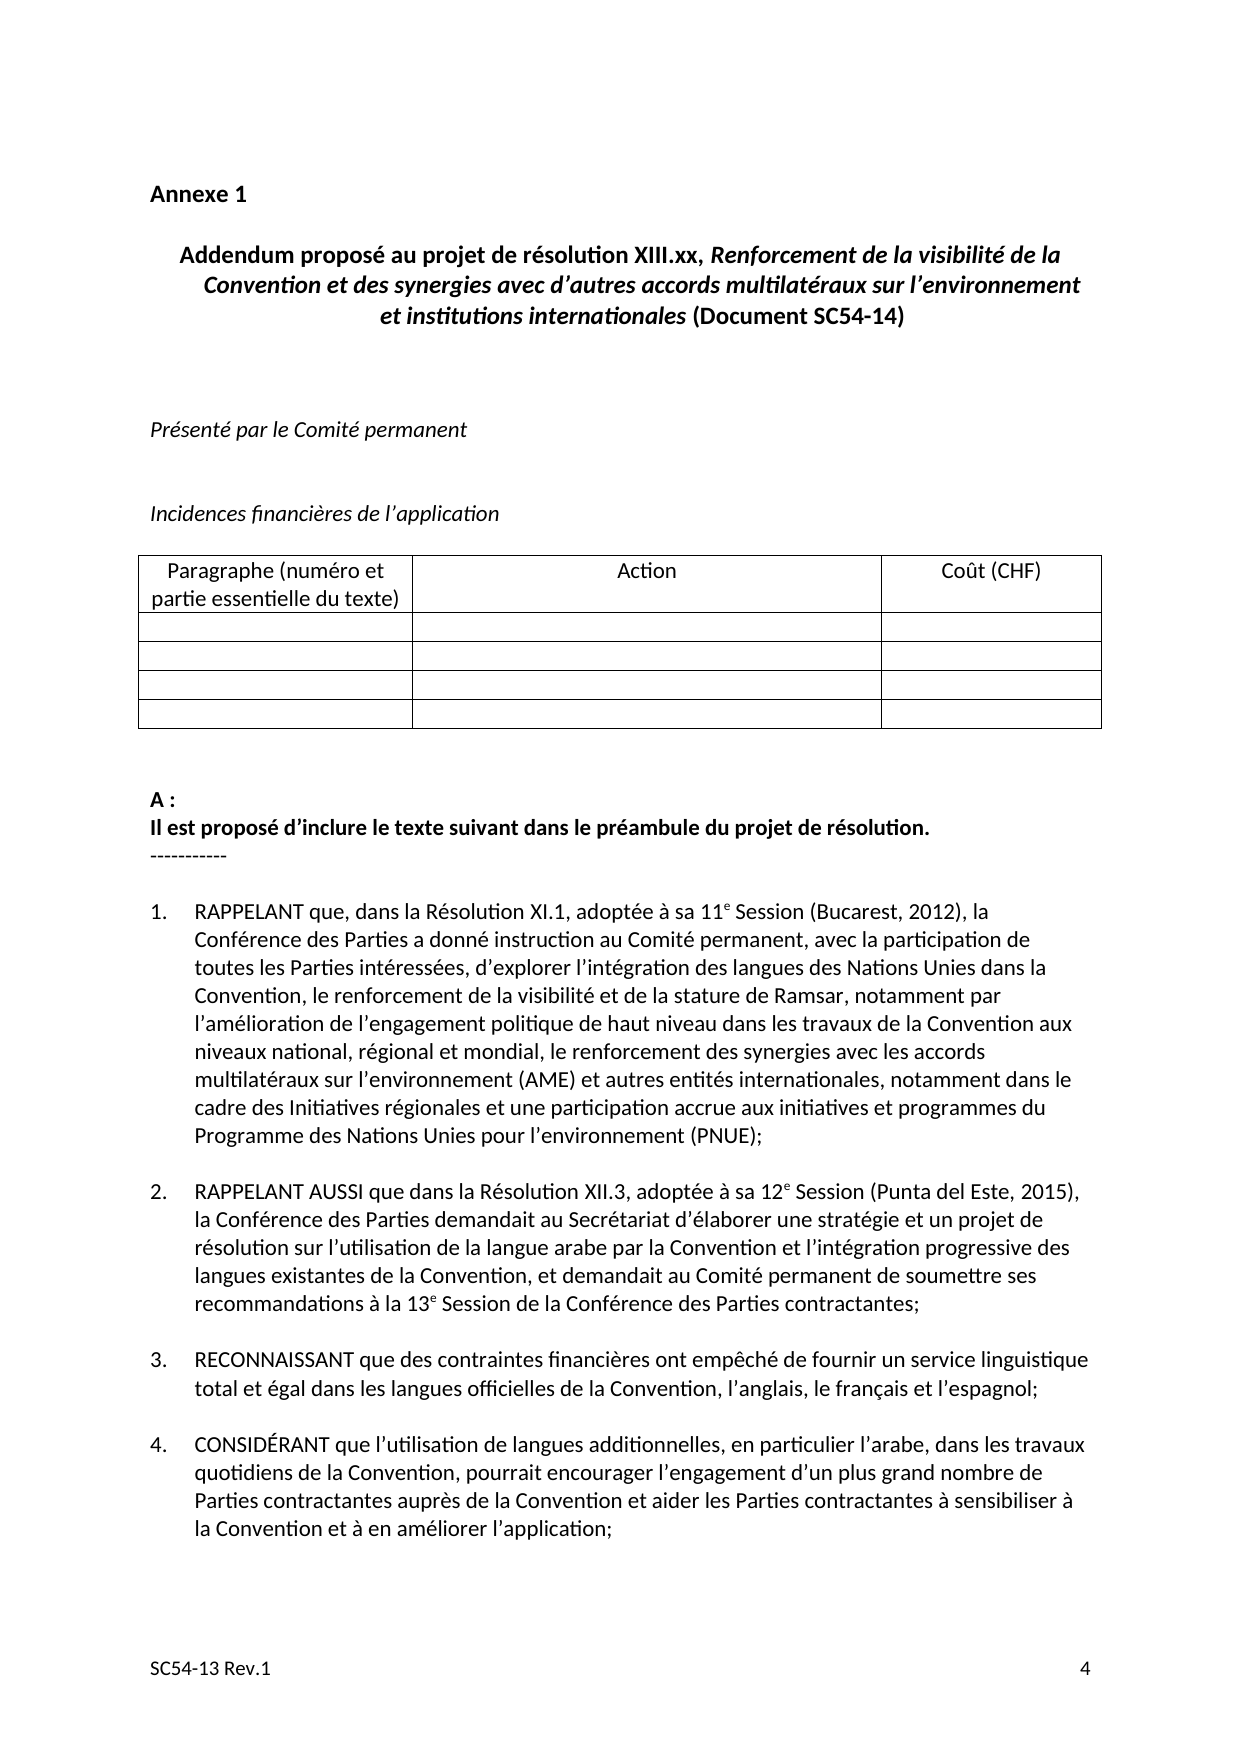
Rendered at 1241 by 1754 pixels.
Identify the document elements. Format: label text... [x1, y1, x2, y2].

table_cell [882, 613, 1101, 641]
text Présenté par le Comité permanent [150, 415, 1090, 443]
text Addendum proposé au projet de résolution XIII.xx, Renforcement de la visibilité de la Convention et des synergies avec d’autres accords multilatéraux sur l’environnement et institutions internationales (Document SC54-14) [150, 239, 1090, 331]
text ----------- [150, 841, 1090, 869]
table_header Paragraphe (numéro et partie essentielle du texte) [139, 556, 412, 612]
table_cell [139, 642, 412, 670]
table_header Action [413, 556, 881, 612]
table_cell [882, 700, 1101, 728]
text 2. RAPPELANT AUSSI que dans la Résolution XII.3, adoptée à sa 12e Session (Punta del Este, 2015), la Conférence des Parties demandait au Secrétariat d’élaborer une stratégie et un projet de résolution sur l’utilisation de la langue arabe par la Convention et l’intégration progressive des langues existantes de la Convention, et demandait au Comité permanent de soumettre ses recommandations à la 13e Session de la Conférence des Parties contractantes; [150, 1177, 1090, 1318]
table_header Coût (CHF) [882, 556, 1101, 612]
text 1. RAPPELANT que, dans la Résolution XI.1, adoptée à sa 11e Session (Bucarest, 2012), la Conférence des Parties a donné instruction au Comité permanent, avec la participation de toutes les Parties intéressées, d’explorer l’intégration des langues des Nations Unies dans la Convention, le renforcement de la visibilité et de la stature de Ramsar, notamment par l’amélioration de l’engagement politique de haut niveau dans les travaux de la Convention aux niveaux national, régional et mondial, le renforcement des synergies avec les accords multilatéraux sur l’environnement (AME) et autres entités internationales, notamment dans le cadre des Initiatives régionales et une participation accrue aux initiatives et programmes du Programme des Nations Unies pour l’environnement (PNUE); [150, 897, 1090, 1149]
table_cell [139, 700, 412, 728]
text Annexe 1 [150, 178, 1090, 208]
table_cell [882, 642, 1101, 670]
text Il est proposé d’inclure le texte suivant dans le préambule du projet de résolution. [150, 813, 1090, 841]
table_cell [882, 671, 1101, 699]
table_cell [139, 671, 412, 699]
text 4. CONSIDÉRANT que l’utilisation de langues additionnelles, en particulier l’arabe, dans les travaux quotidiens de la Convention, pourrait encourager l’engagement d’un plus grand nombre de Parties contractantes auprès de la Convention et aider les Parties contractantes à sensibiliser à la Convention et à en améliorer l’application; [150, 1430, 1090, 1542]
text Incidences financières de l’application [150, 499, 1090, 527]
table_cell [413, 642, 881, 670]
text A : [150, 785, 1090, 813]
table_cell [413, 613, 881, 641]
table_cell [139, 613, 412, 641]
table_cell [413, 671, 881, 699]
text 3. RECONNAISSANT que des contraintes financières ont empêché de fournir un service linguistique total et égal dans les langues officielles de la Convention, l’anglais, le français et l’espagnol; [150, 1346, 1090, 1402]
table_cell [413, 700, 881, 728]
